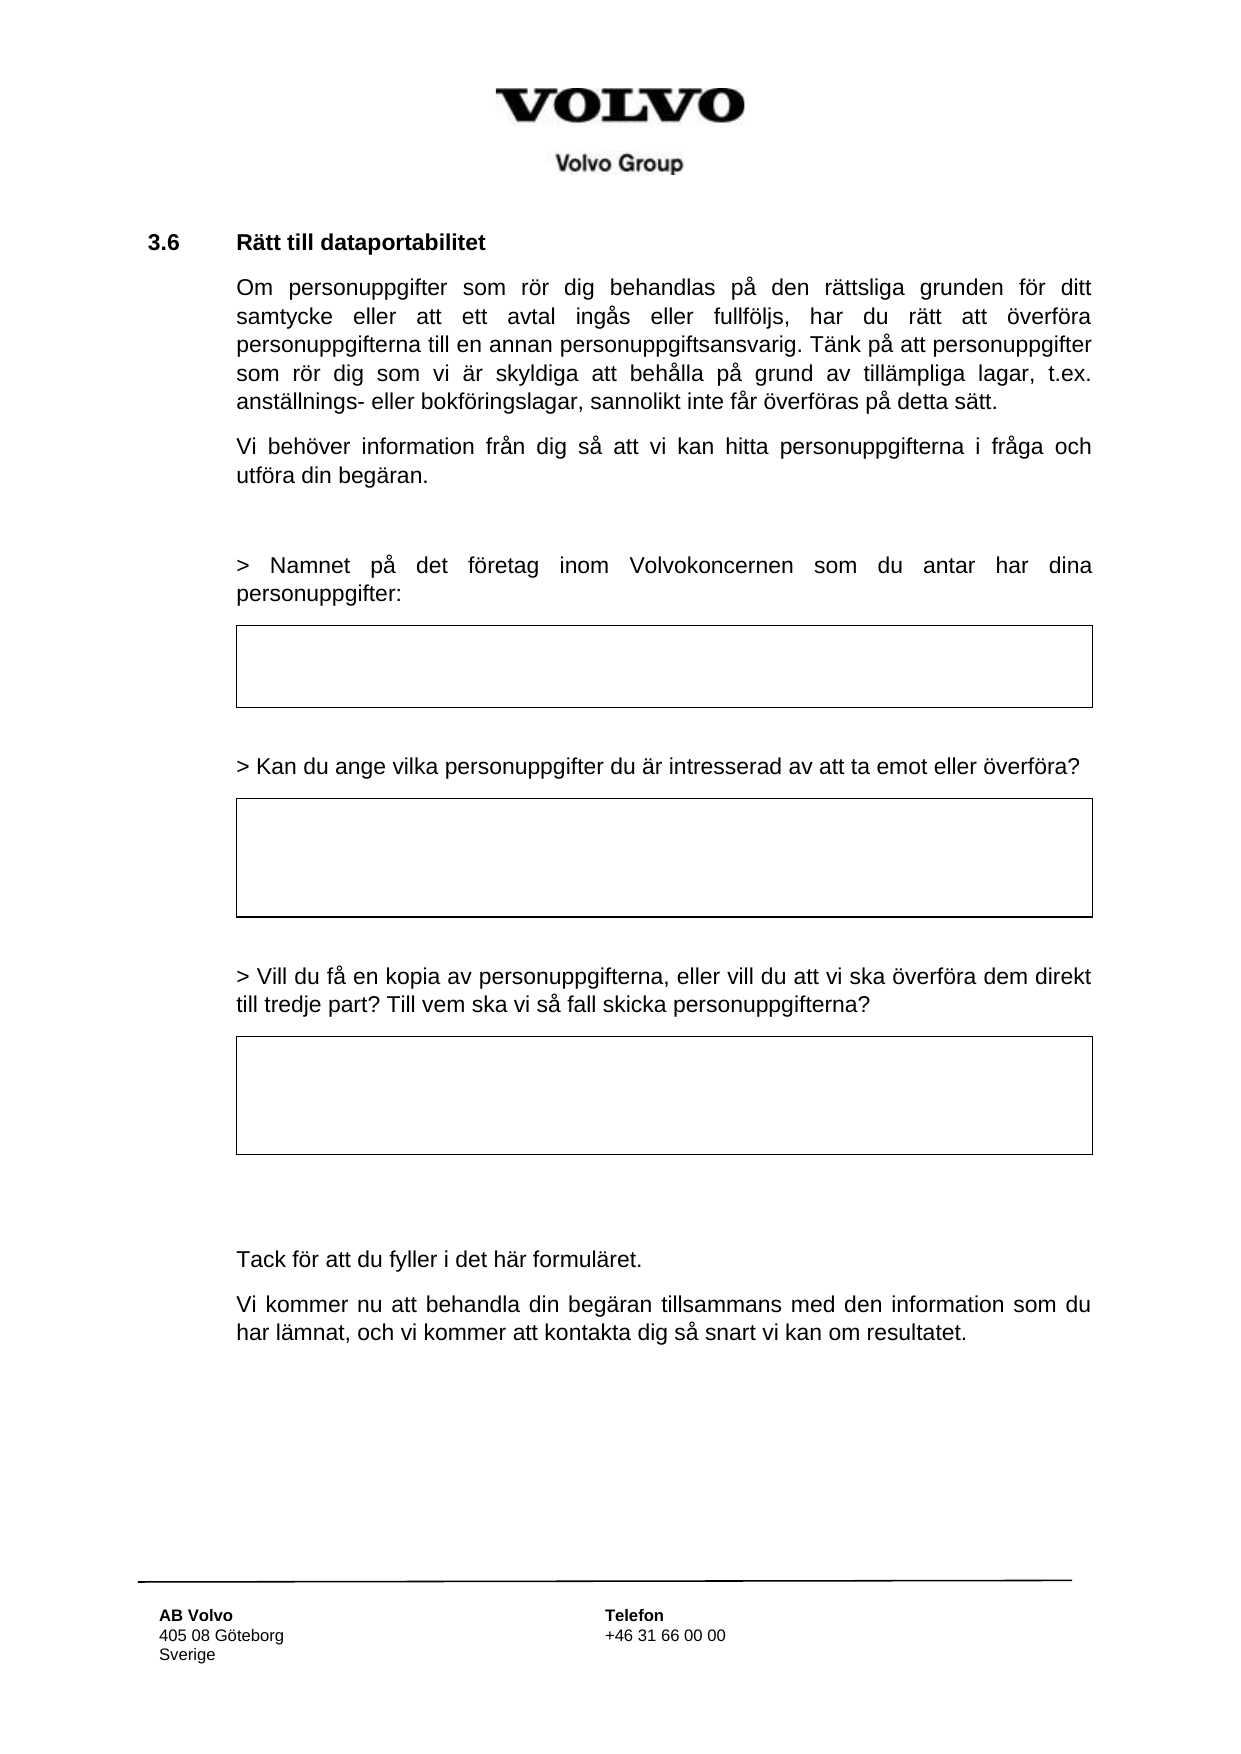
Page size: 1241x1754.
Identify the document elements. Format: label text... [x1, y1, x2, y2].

table_header [237, 1037, 1092, 1154]
table_header [237, 626, 1092, 707]
text Vi behöver information från dig så att vi kan hitta personuppgifterna i fråga och utföra din begäran. [236, 433, 1093, 488]
subtitle Rätt till dataportabilitet [148, 229, 1093, 256]
text Vi kommer nu att behandla din begäran tillsammans med den information som du har lämnat, och vi kommer att kontakta dig så snart vi kan om resultatet. [236, 1291, 1093, 1345]
text Om personuppgifter som rör dig behandlas på den rättsliga grunden för ditt samtycke eller att ett avtal ingås eller fullföljs, har du rätt att överföra personuppgifterna till en annan personuppgiftsansvarig. Tänk på att personuppgifter som rör dig som vi är skyldiga att behålla på grund av tillämpliga lagar, t.ex. anställnings- eller bokföringslagar, sannolikt inte får överföras på detta sätt. [236, 274, 1093, 414]
table_header [237, 799, 1092, 916]
text Tack för att du fyller i det här formuläret. [236, 1246, 1093, 1272]
text > Vill du få en kopia av personuppgifterna, eller vill du att vi ska överföra dem direkt till tredje part? Till vem ska vi så fall skicka personuppgifterna? [236, 963, 1093, 1017]
picture [495, 88, 745, 175]
text > Namnet på det företag inom Volvokoncernen som du antar har dina personuppgifter: [236, 552, 1093, 607]
text > Kan du ange vilka personuppgifter du är intresserad av att ta emot eller överföra? [236, 753, 1093, 779]
